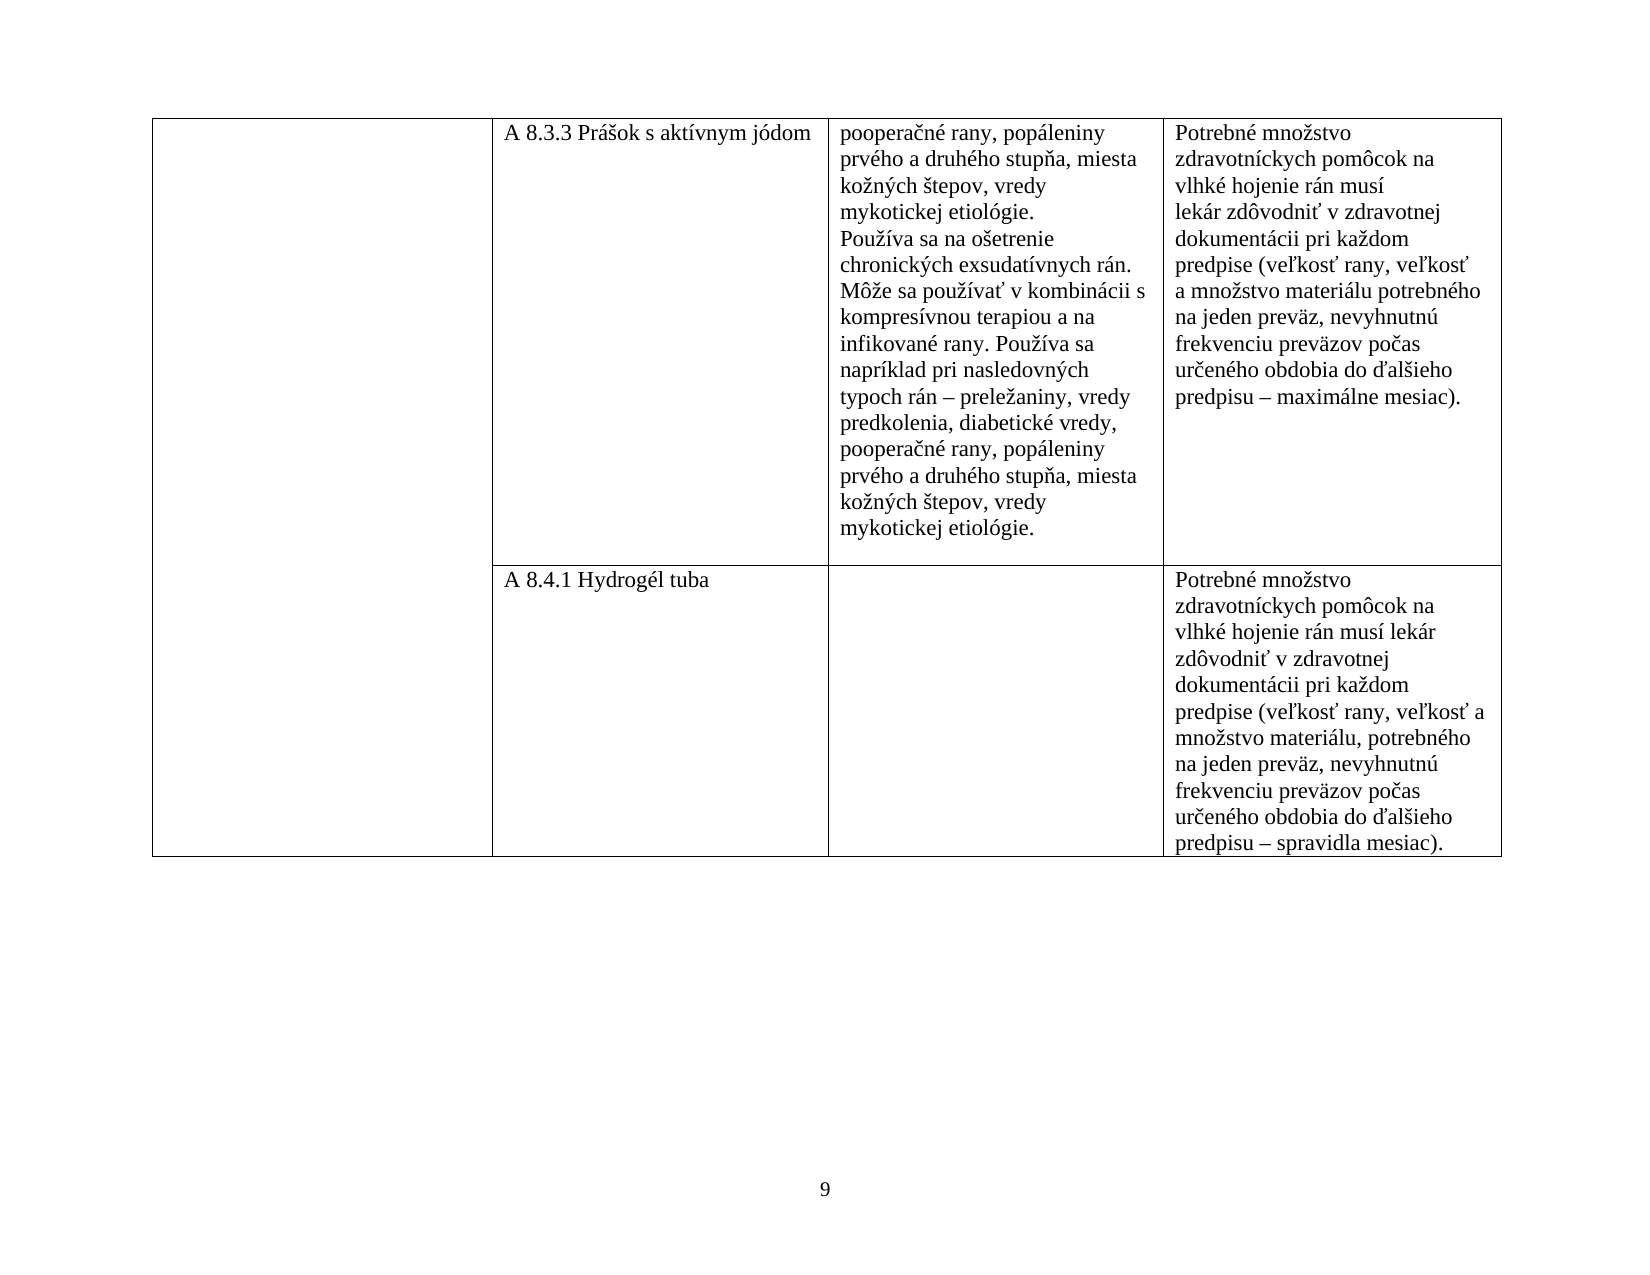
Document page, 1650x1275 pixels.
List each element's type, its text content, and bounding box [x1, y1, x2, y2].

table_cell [829, 119, 1163, 565]
table_cell A 8.3.3 Prášok s aktívnym jódom [493, 119, 828, 565]
table_cell Potrebné množstvo zdravotníckych pomôcok na vlhké hojenie rán musí lekár zdôvodniť v zdravotnej dokumentácii pri každom predpise (veľkosť rany, veľkosť a množstvo materiálu, potrebného na jeden preväz, nevyhnutnú frekvenciu preväzov počas určeného obdobia do ďalšieho predpisu – spravidla mesiac). [1164, 566, 1501, 856]
table_cell A 8.4.1 Hydrogél tuba [493, 566, 828, 856]
table_cell [829, 566, 1163, 856]
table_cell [1164, 119, 1501, 565]
